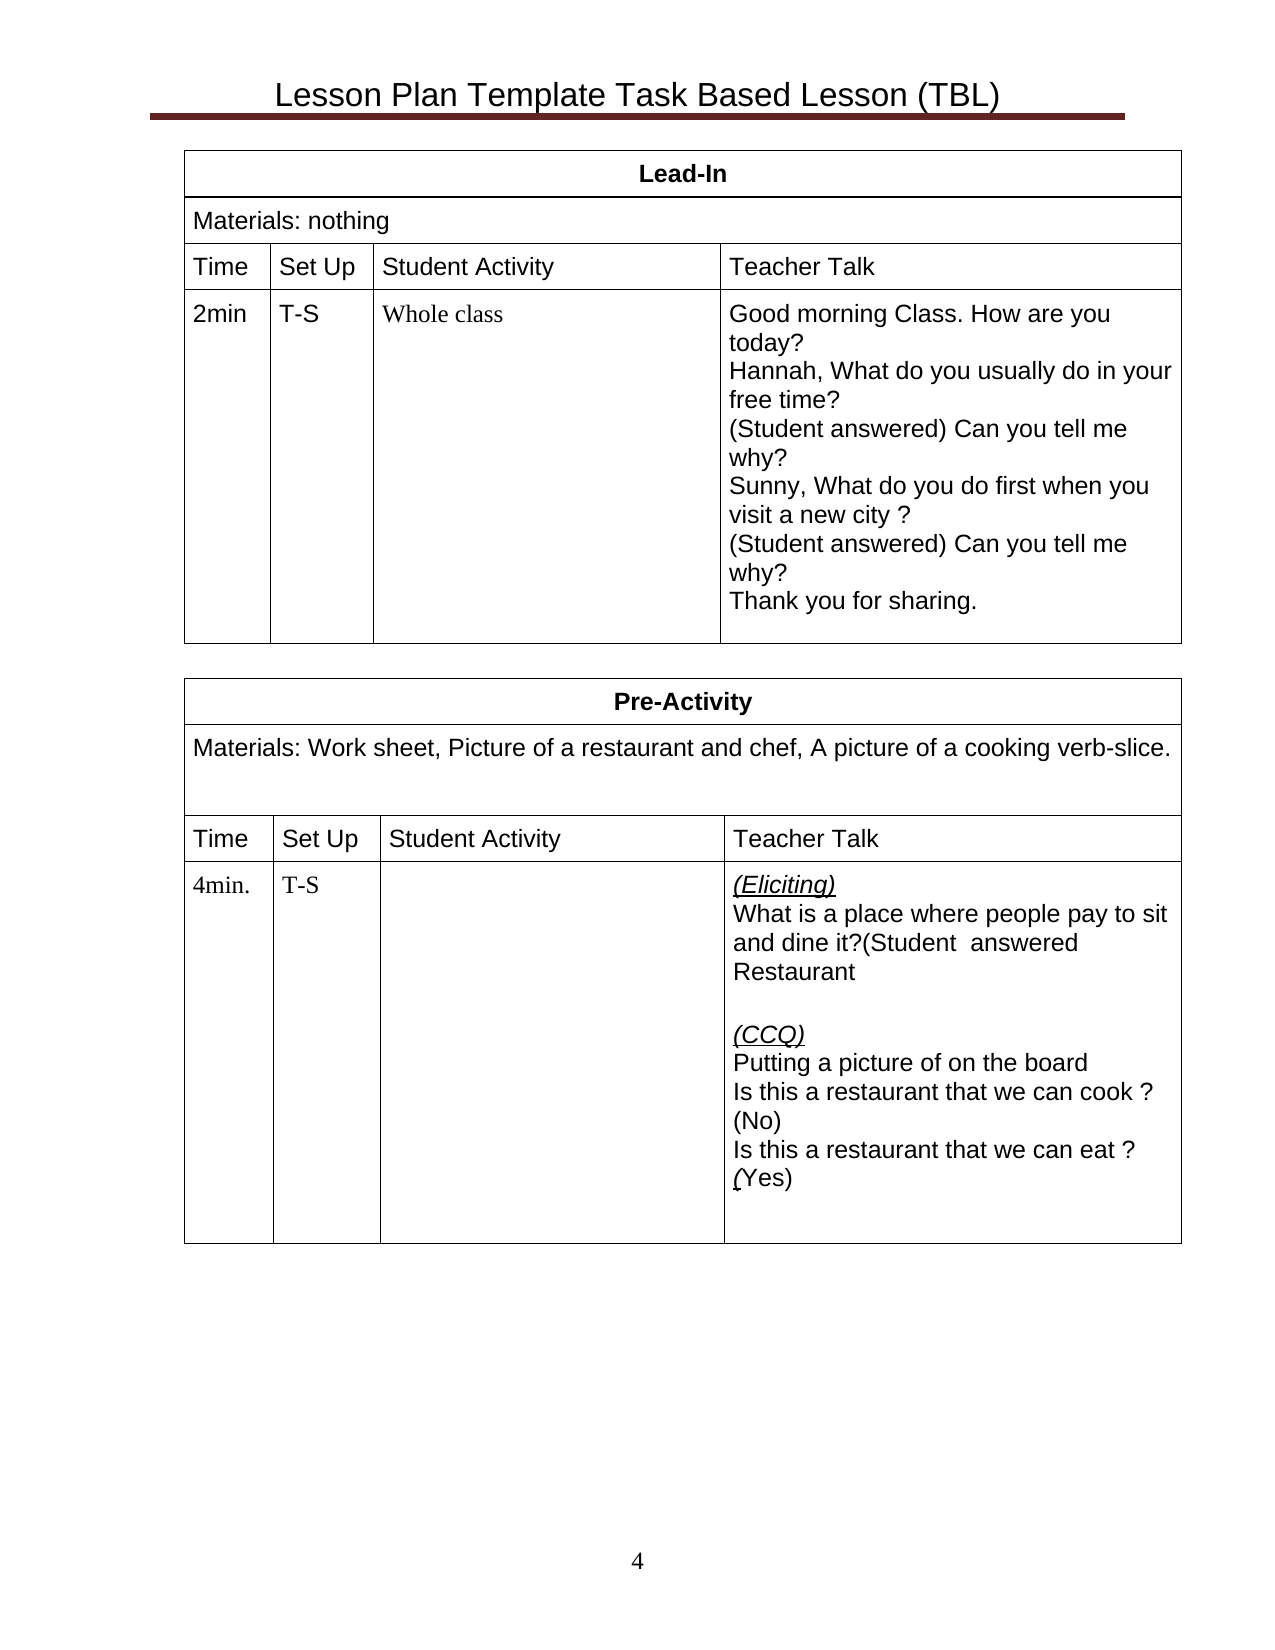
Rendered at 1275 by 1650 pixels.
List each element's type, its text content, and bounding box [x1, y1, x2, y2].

table_cell Good morning Class. How are you today? Hannah, What do you usually do in your free time? (Student answered) Can you tell me why? Sunny, What do you do first when you visit a new city ? (Student answered) Can you tell me why? Thank you for sharing. [721, 290, 1181, 642]
table_cell Materials: nothing [185, 198, 1181, 243]
table_cell 4min. [185, 862, 273, 1242]
table_cell 2min [185, 290, 270, 642]
table_cell Set Up [271, 244, 373, 289]
table_header Lead-In [185, 151, 1181, 196]
table_cell Materials: Work sheet, Picture of a restaurant and chef, A picture of a cooking verb-slice. [185, 725, 1181, 815]
table_header Pre-Activity [185, 679, 1181, 724]
table_cell Student Activity [381, 816, 724, 861]
table_cell Set Up [274, 816, 380, 861]
table_cell [381, 862, 724, 1242]
table_cell (Eliciting) What is a place where people pay to sit and dine it?(Student answered Restaurant (CCQ) Putting a picture of on the board Is this a restaurant that we can cook ? (No) Is this a restaurant that we can eat ? (Yes) [725, 862, 1181, 1242]
table_cell Time [185, 244, 270, 289]
table_cell Teacher Talk [725, 816, 1181, 861]
table_cell Student Activity [374, 244, 720, 289]
table_cell T-S [274, 862, 380, 1242]
table_cell T-S [271, 290, 373, 642]
table_cell Time [185, 816, 273, 861]
table_cell Teacher Talk [721, 244, 1181, 289]
table_cell Whole class [374, 290, 720, 642]
